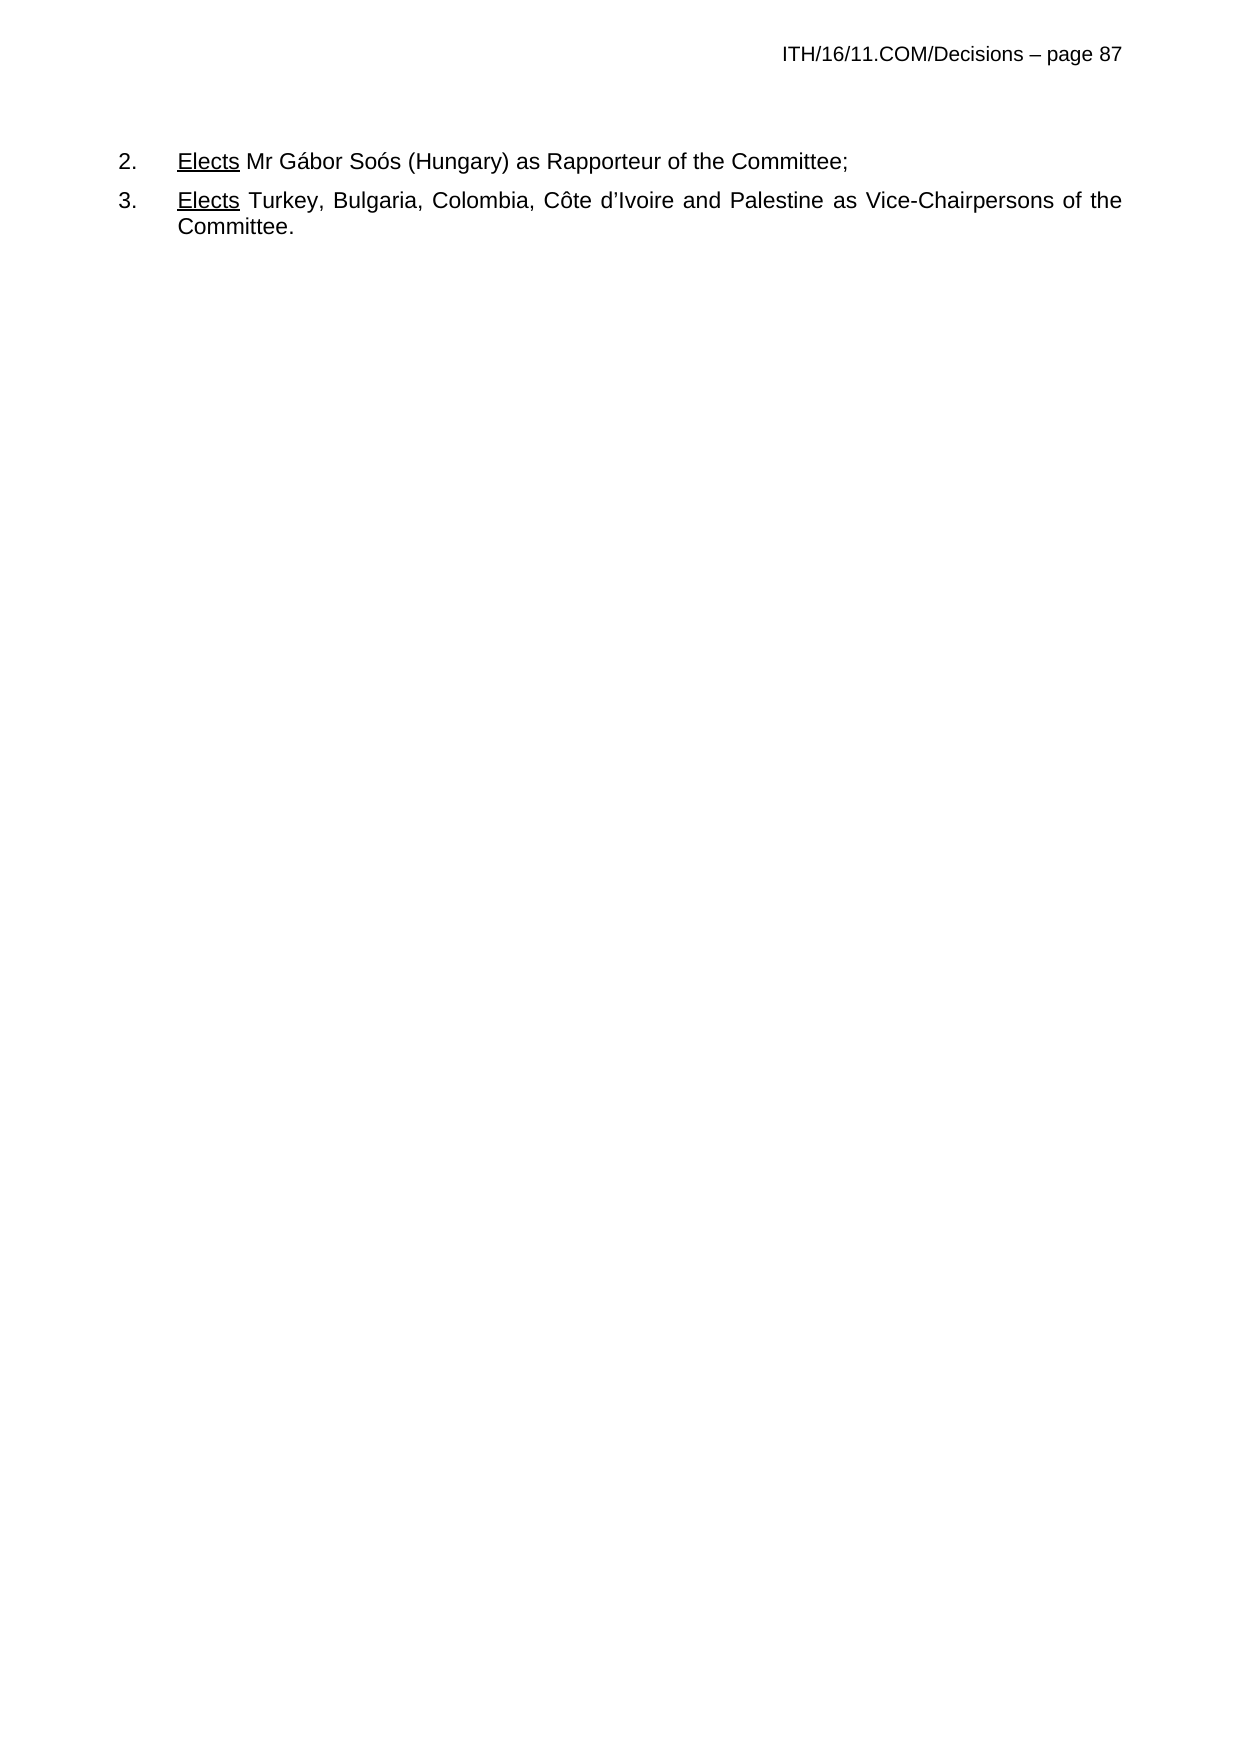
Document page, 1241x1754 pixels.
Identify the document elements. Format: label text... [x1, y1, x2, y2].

list Elects Mr Gábor Soós (Hungary) as Rapporteur of the Committee; [118, 148, 1122, 174]
list Elects Turkey, Bulgaria, Colombia, Côte d’Ivoire and Palestine as Vice-Chairpersons of the Committee. [118, 187, 1122, 239]
